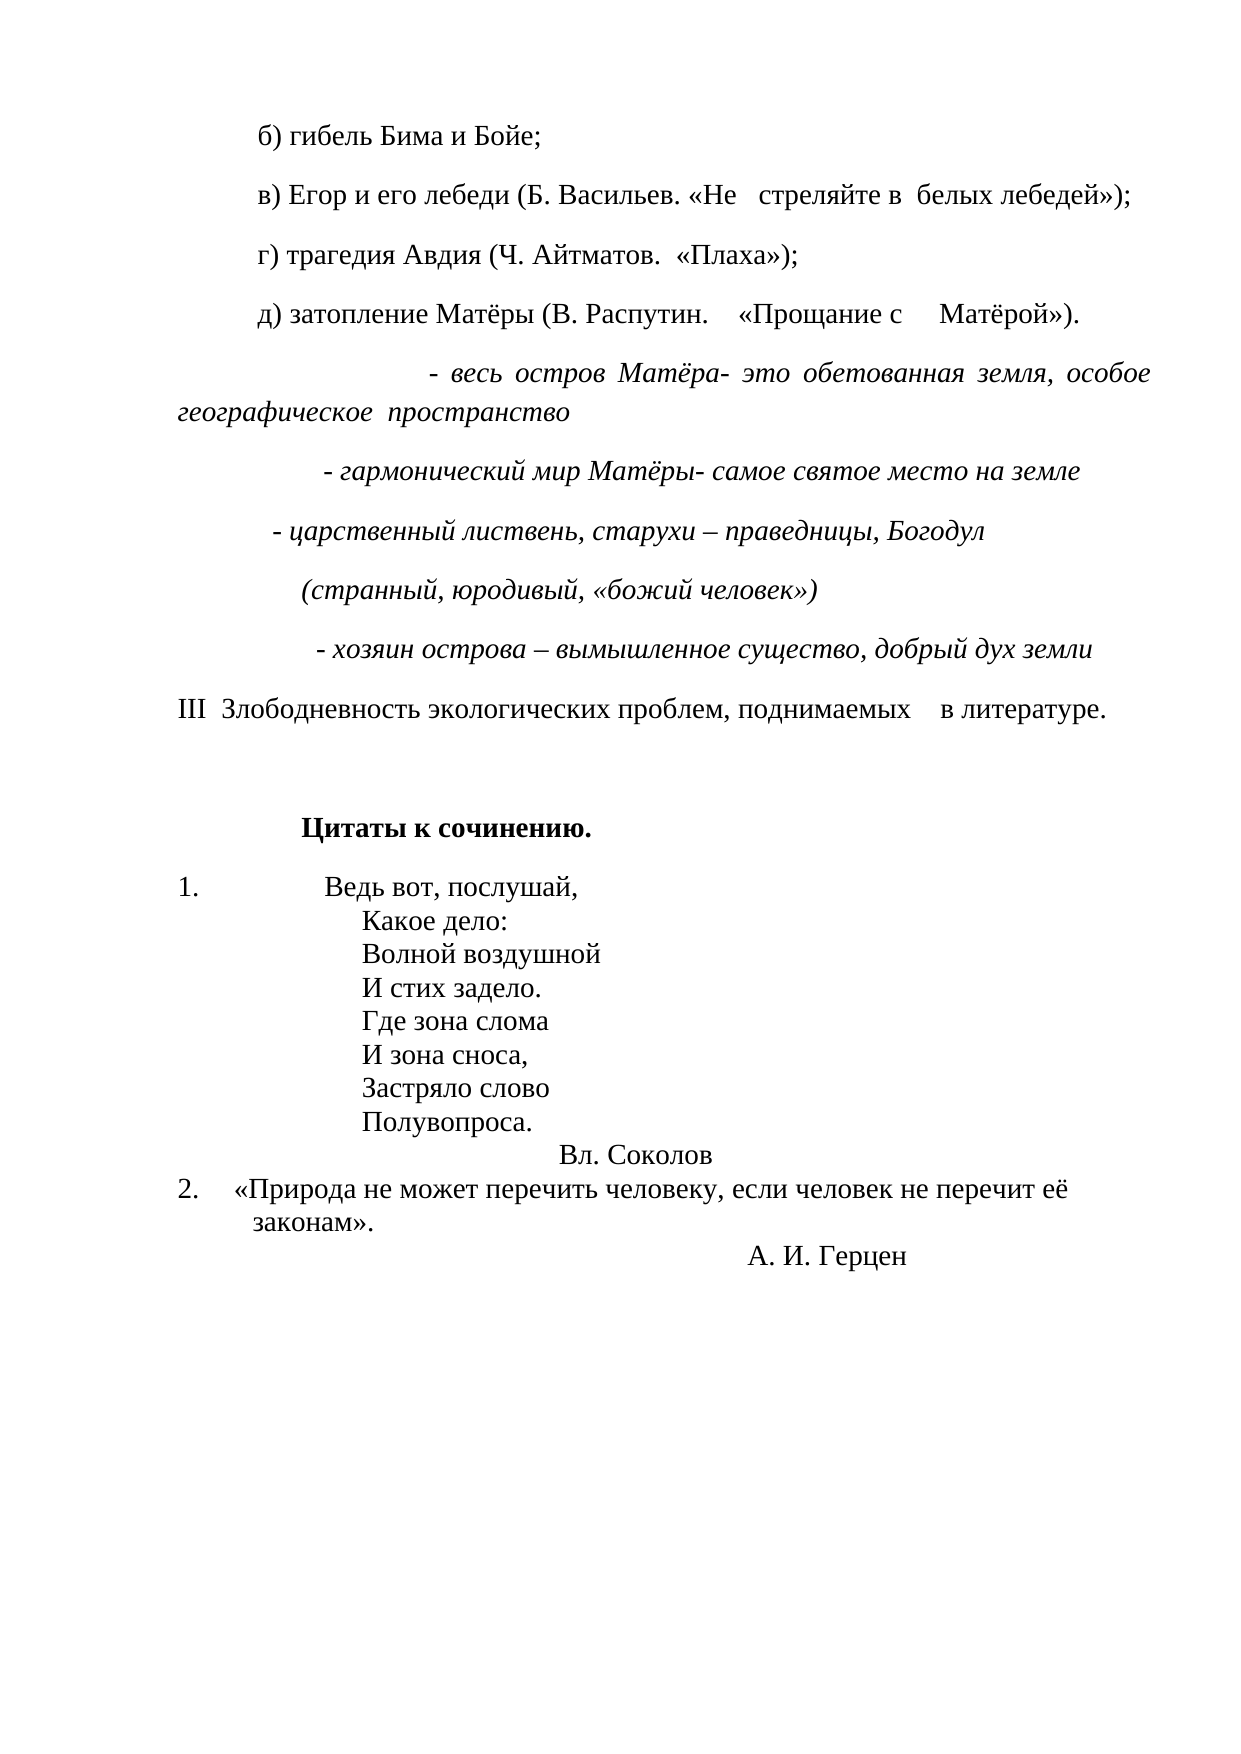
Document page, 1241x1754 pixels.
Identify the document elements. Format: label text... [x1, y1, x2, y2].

text Вл. Соколов [362, 1137, 1152, 1171]
text Где зона слома [362, 1003, 1152, 1037]
text А. И. Герцен [215, 1238, 1152, 1272]
text - весь остров Матёра- это обетованная земля, особое географическое пространство [177, 356, 1152, 428]
text г) трагедия Авдия (Ч. Айтматов. «Плаха»); [177, 237, 1152, 270]
text Полувопроса. [362, 1104, 1152, 1137]
text - царственный листвень, старухи – праведницы, Богодул [177, 513, 1152, 546]
text Какое дело: [362, 903, 1152, 936]
text Волной воздушной [362, 936, 1152, 970]
text б) гибель Бима и Бойе; [177, 118, 1152, 152]
text (странный, юродивый, «божий человек») [177, 572, 1152, 606]
list Ведь вот, послушай, [177, 869, 1152, 903]
text И стих задело. [362, 970, 1152, 1003]
text в) Егор и его лебеди (Б. Васильев. «Не стреляйте в белых лебедей»); [177, 177, 1152, 211]
text Цитаты к сочинению. [177, 810, 1152, 843]
list «Природа не может перечить человеку, если человек не перечит её законам». [177, 1171, 1152, 1238]
text - гармонический мир Матёры- самое святое место на земле [177, 453, 1152, 487]
text И зона сноса, [362, 1037, 1152, 1070]
text III Злободневность экологических проблем, поднимаемых в литературе. [177, 691, 1152, 724]
text Застряло слово [362, 1070, 1152, 1104]
text д) затопление Матёры (В. Распутин. «Прощание с Матёрой»). [177, 296, 1152, 330]
text - хозяин острова – вымышленное существо, добрый дух земли [177, 632, 1152, 665]
